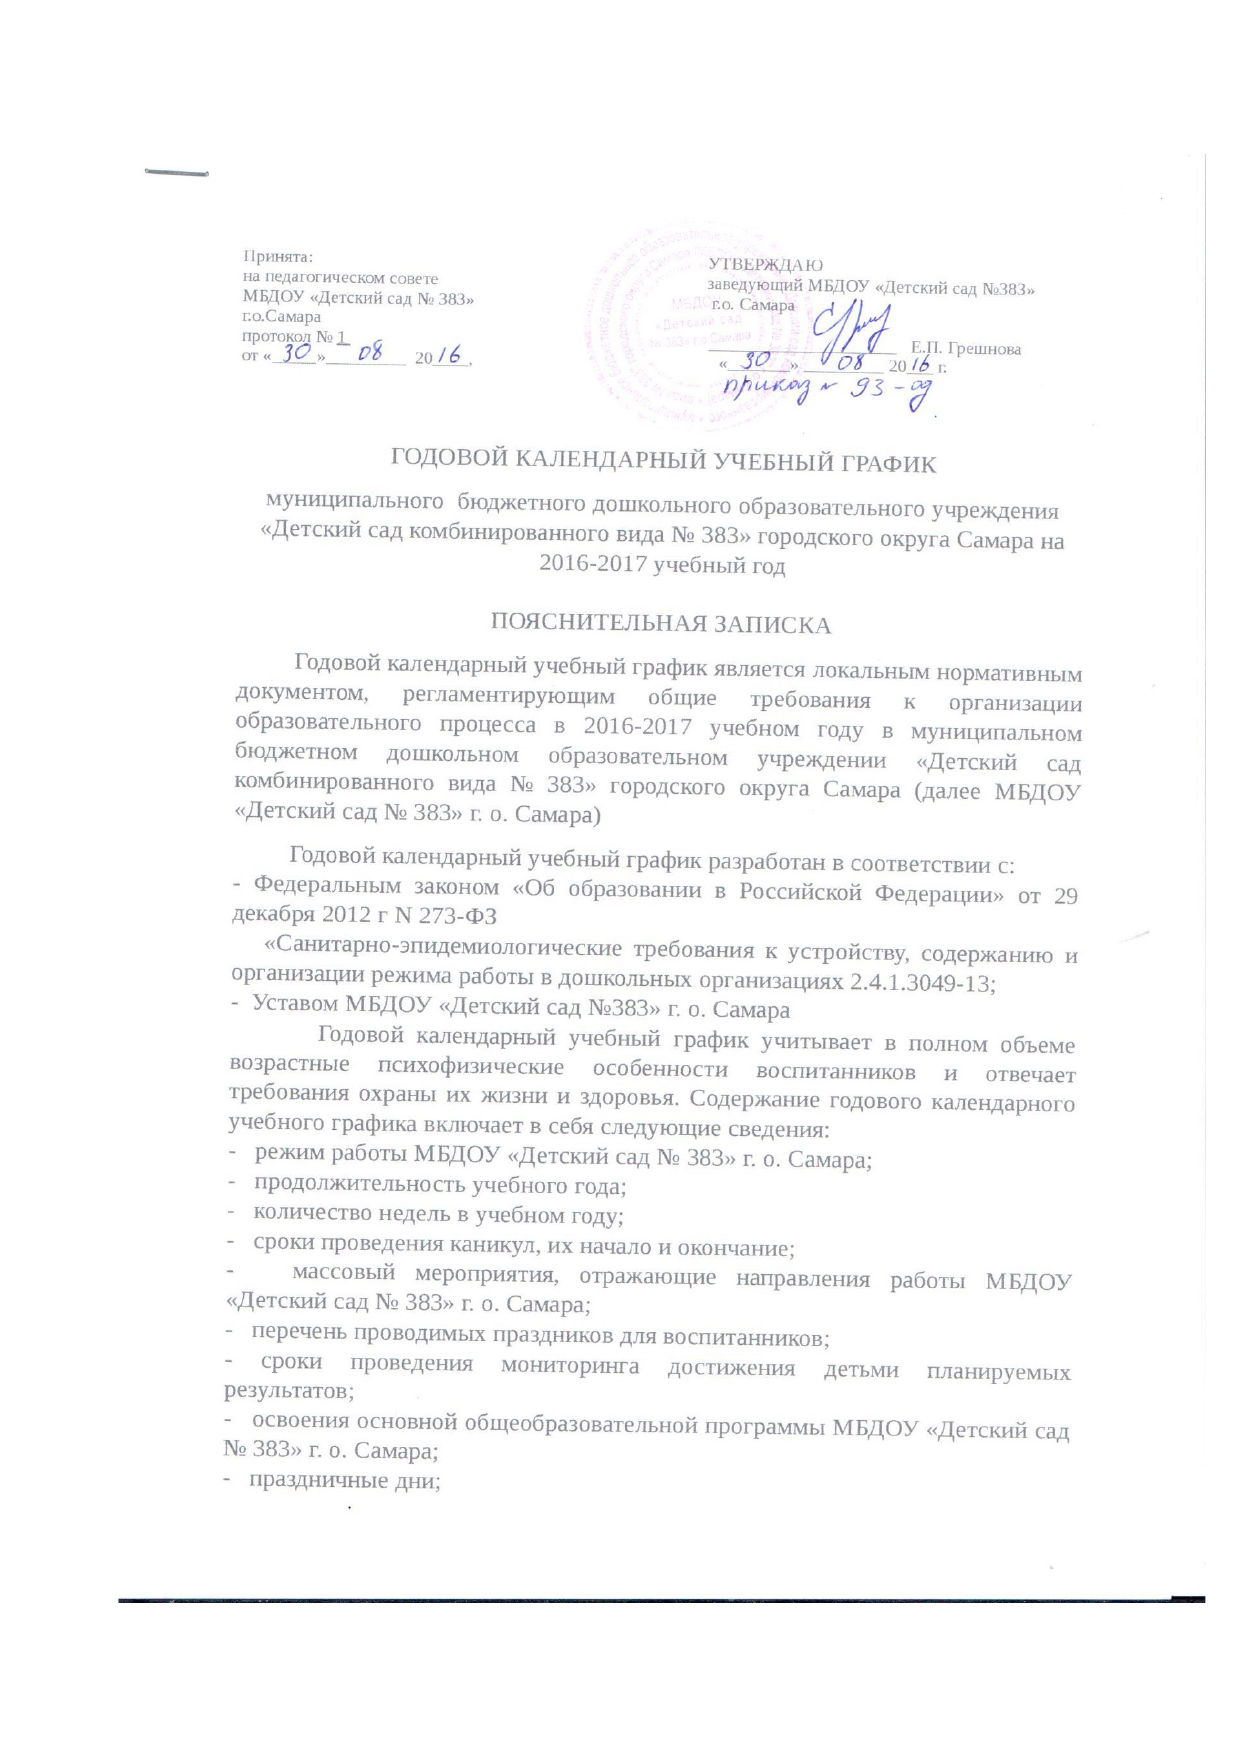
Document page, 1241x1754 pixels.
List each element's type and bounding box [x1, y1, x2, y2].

picture [108, 146, 1206, 1603]
